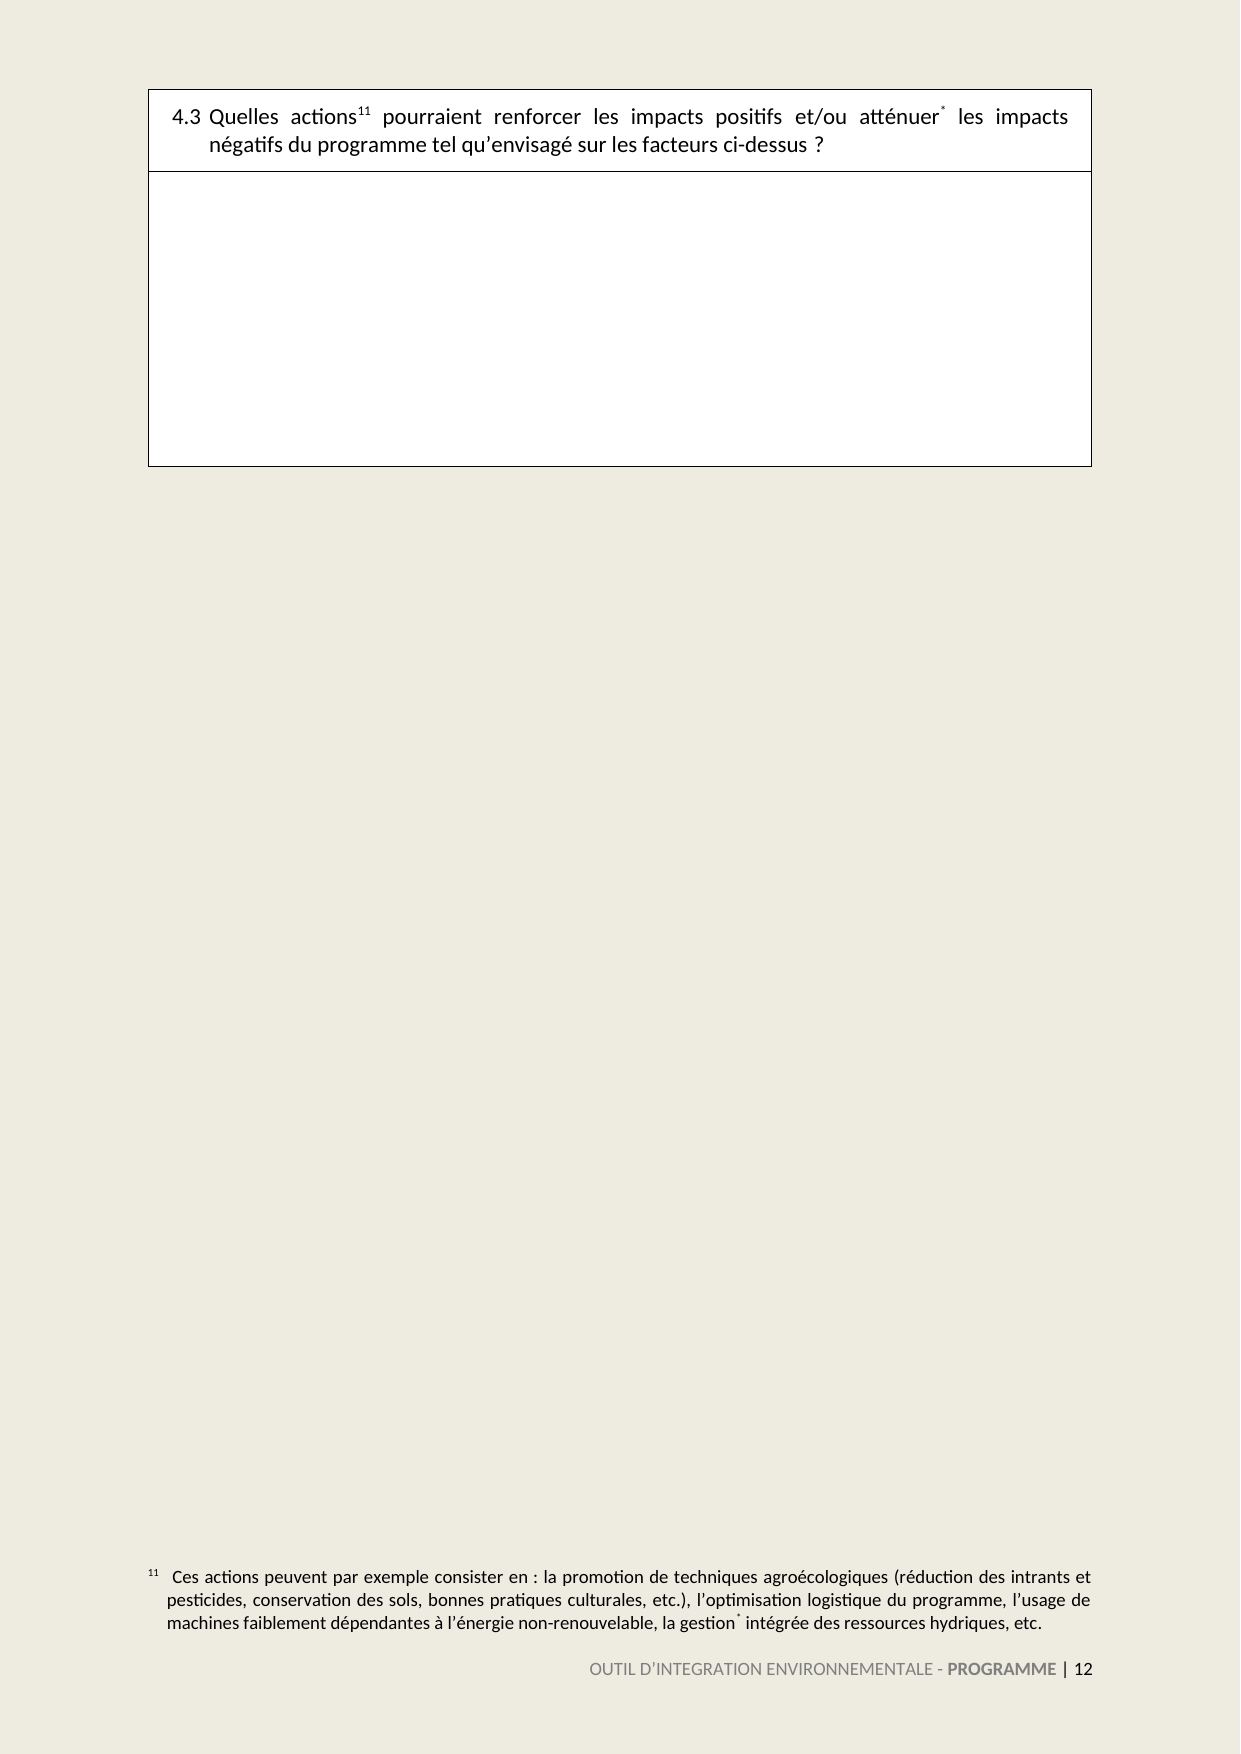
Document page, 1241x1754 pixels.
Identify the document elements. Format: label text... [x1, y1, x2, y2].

table_cell [149, 172, 1091, 466]
table_header Quelles actions pourraient renforcer les impacts positifs et/ou atténuer* les impacts négatifs du programme tel qu’envisagé sur les facteurs ci-dessus ? [149, 90, 1091, 171]
